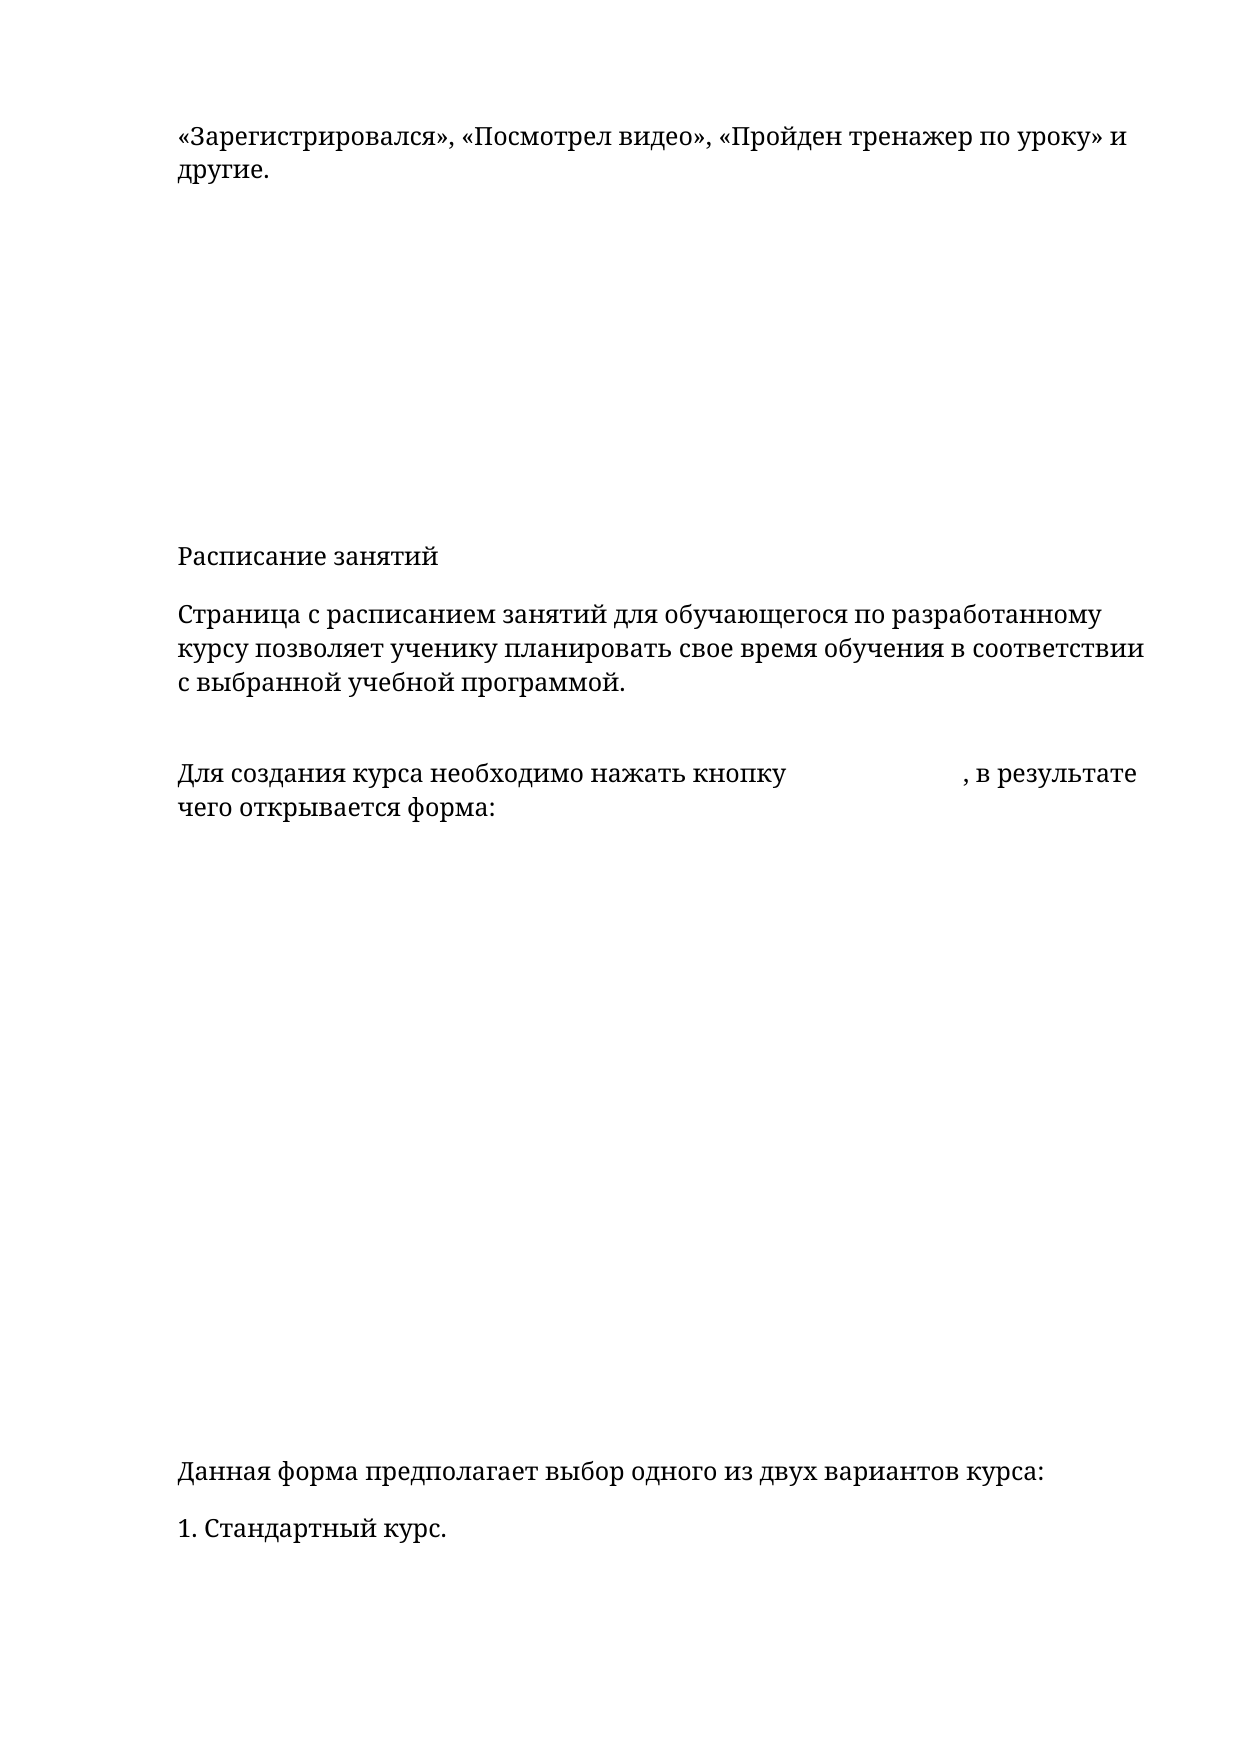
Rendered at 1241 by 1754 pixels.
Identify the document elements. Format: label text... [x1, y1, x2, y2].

text Для создания курса необходимо нажать кнопку, в результате чего открывается форма: [177, 722, 1152, 824]
text Расписание занятий [177, 539, 1152, 573]
text Страница с расписанием занятий для обучающегося по разработанному курсу позволяет ученику планировать свое время обучения в соответствии с выбранной учебной программой. [177, 596, 1152, 698]
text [177, 118, 1152, 186]
text Данная форма предполагает выбор одного из двух вариантов курса: [177, 1453, 1152, 1487]
text 1. Стандартный курс. [177, 1511, 1152, 1544]
